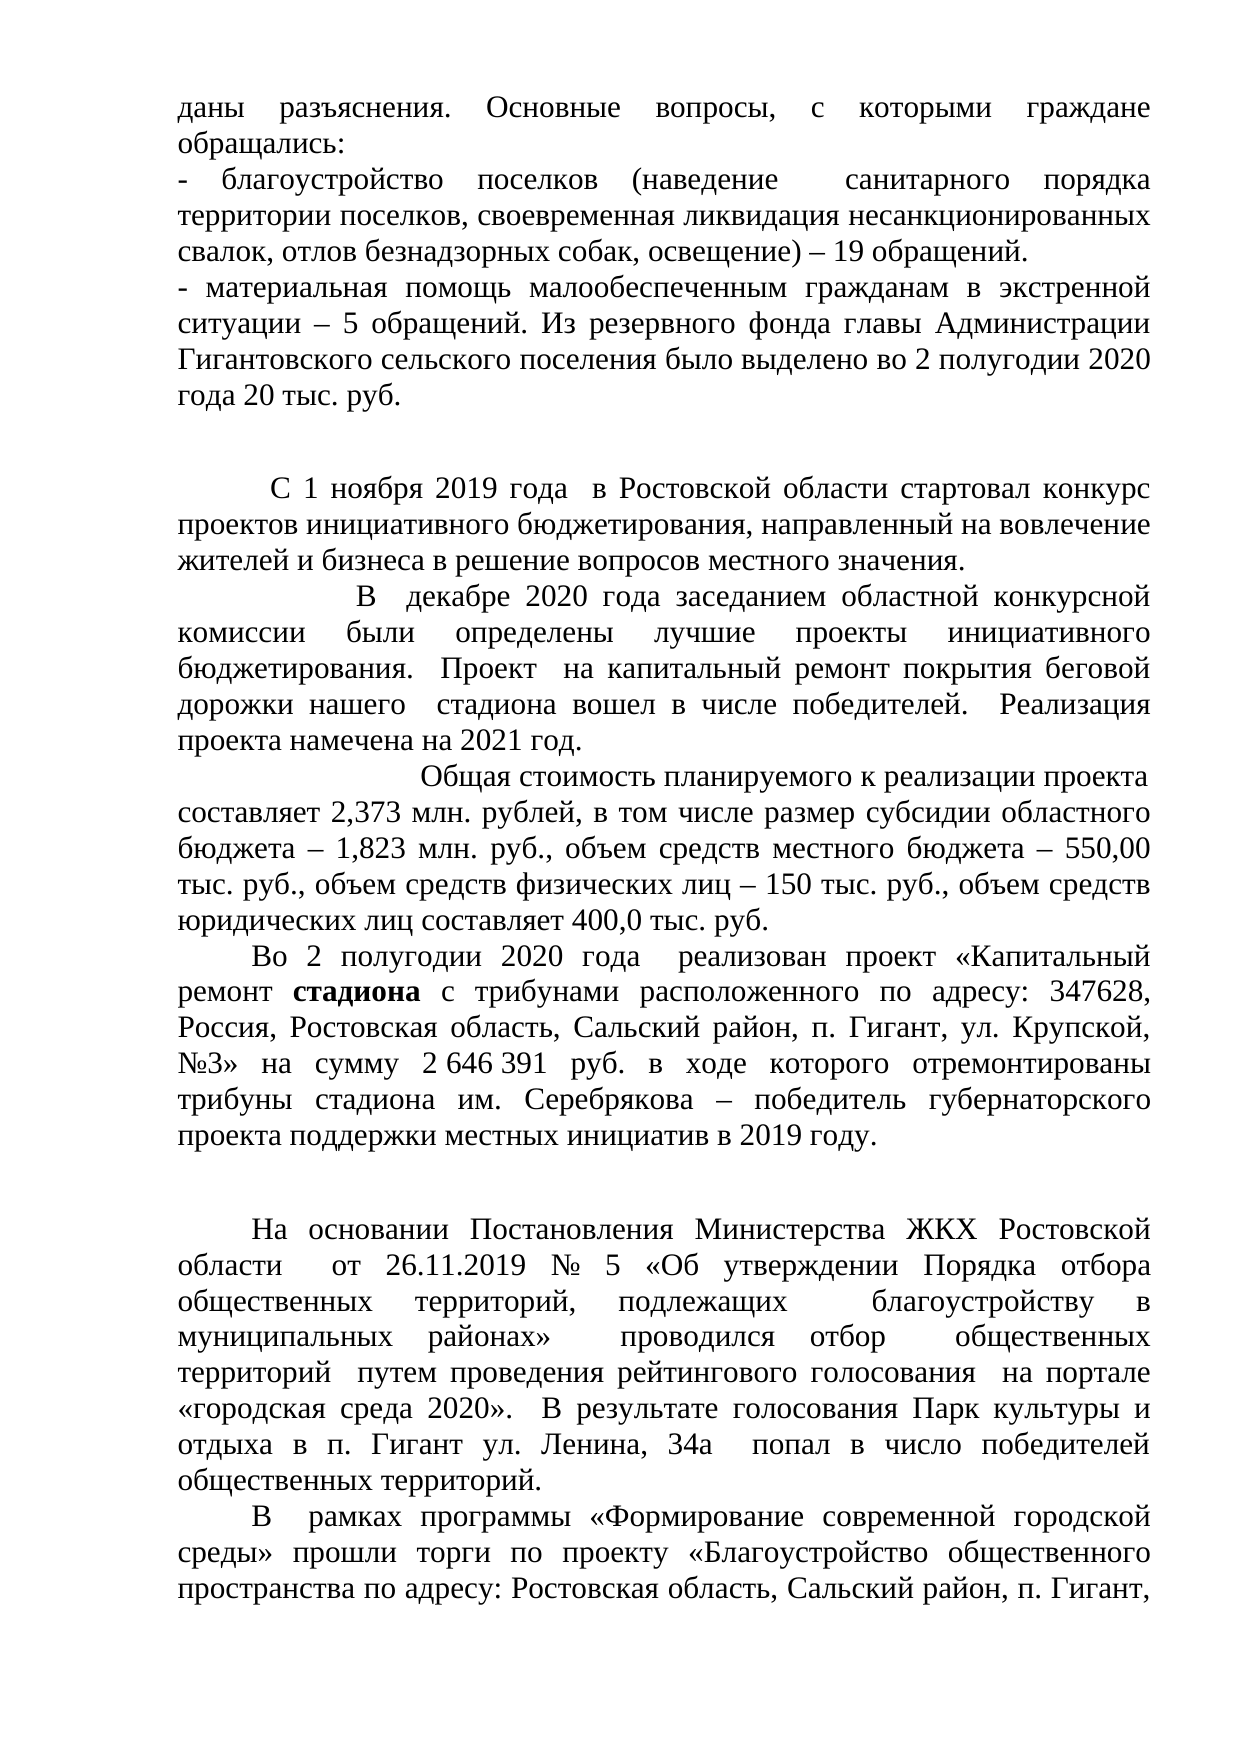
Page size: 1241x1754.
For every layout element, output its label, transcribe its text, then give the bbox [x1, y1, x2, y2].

text - благоустройство поселков (наведение санитарного порядка территории поселков, своевременная ликвидация несанкционированных свалок, отлов безнадзорных собак, освещение) – 19 обращений. [177, 161, 1152, 268]
text С 1 ноября 2019 года в Ростовской области стартовал конкурс проектов инициативного бюджетирования, направленный на вовлечение жителей и бизнеса в решение вопросов местного значения. [177, 469, 1152, 577]
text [177, 89, 1152, 161]
text На основании Постановления Министерства ЖКХ Ростовской области от 26.11.2019 № 5 «Об утверждении Порядка отбора общественных территорий, подлежащих благоустройству в муниципальных районах» проводился отбор общественных территорий путем проведения рейтингового голосования на портале «городская среда 2020». В результате голосования Парк культуры и отдыха в п. Гигант ул. Ленина, 34а попал в число победителей общественных территорий. [177, 1210, 1152, 1497]
text В декабре 2020 года заседанием областной конкурсной комиссии были определены лучшие проекты инициативного бюджетирования. Проект на капитальный ремонт покрытия беговой дорожки нашего стадиона вошел в числе победителей. Реализация проекта намечена на 2021 год. [177, 577, 1152, 757]
text - материальная помощь малообеспеченным гражданам в экстренной ситуации – 5 обращений. Из резервного фонда главы Администрации Гигантовского сельского поселения было выделено во 2 полугодии 2020 года 20 тыс. руб. [177, 268, 1152, 412]
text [177, 1497, 1152, 1605]
text Общая стоимость планируемого к реализации проекта составляет 2,373 млн. рублей, в том числе размер субсидии областного бюджета – 1,823 млн. руб., объем средств местного бюджета – 550,00 тыс. руб., объем средств физических лиц – 150 тыс. руб., объем средств юридических лиц составляет 400,0 тыс. руб. [177, 757, 1152, 937]
text Во 2 полугодии 2020 года реализован проект «Капитальный ремонт стадиона с трибунами расположенного по адресу: 347628, Россия, Ростовская область, Сальский район, п. Гигант, ул. Крупской, №3» на сумму 2 646 391 руб. в ходе которого отремонтированы трибуны стадиона им. Серебрякова – победитель губернаторского проекта поддержки местных инициатив в 2019 году. [177, 937, 1152, 1152]
